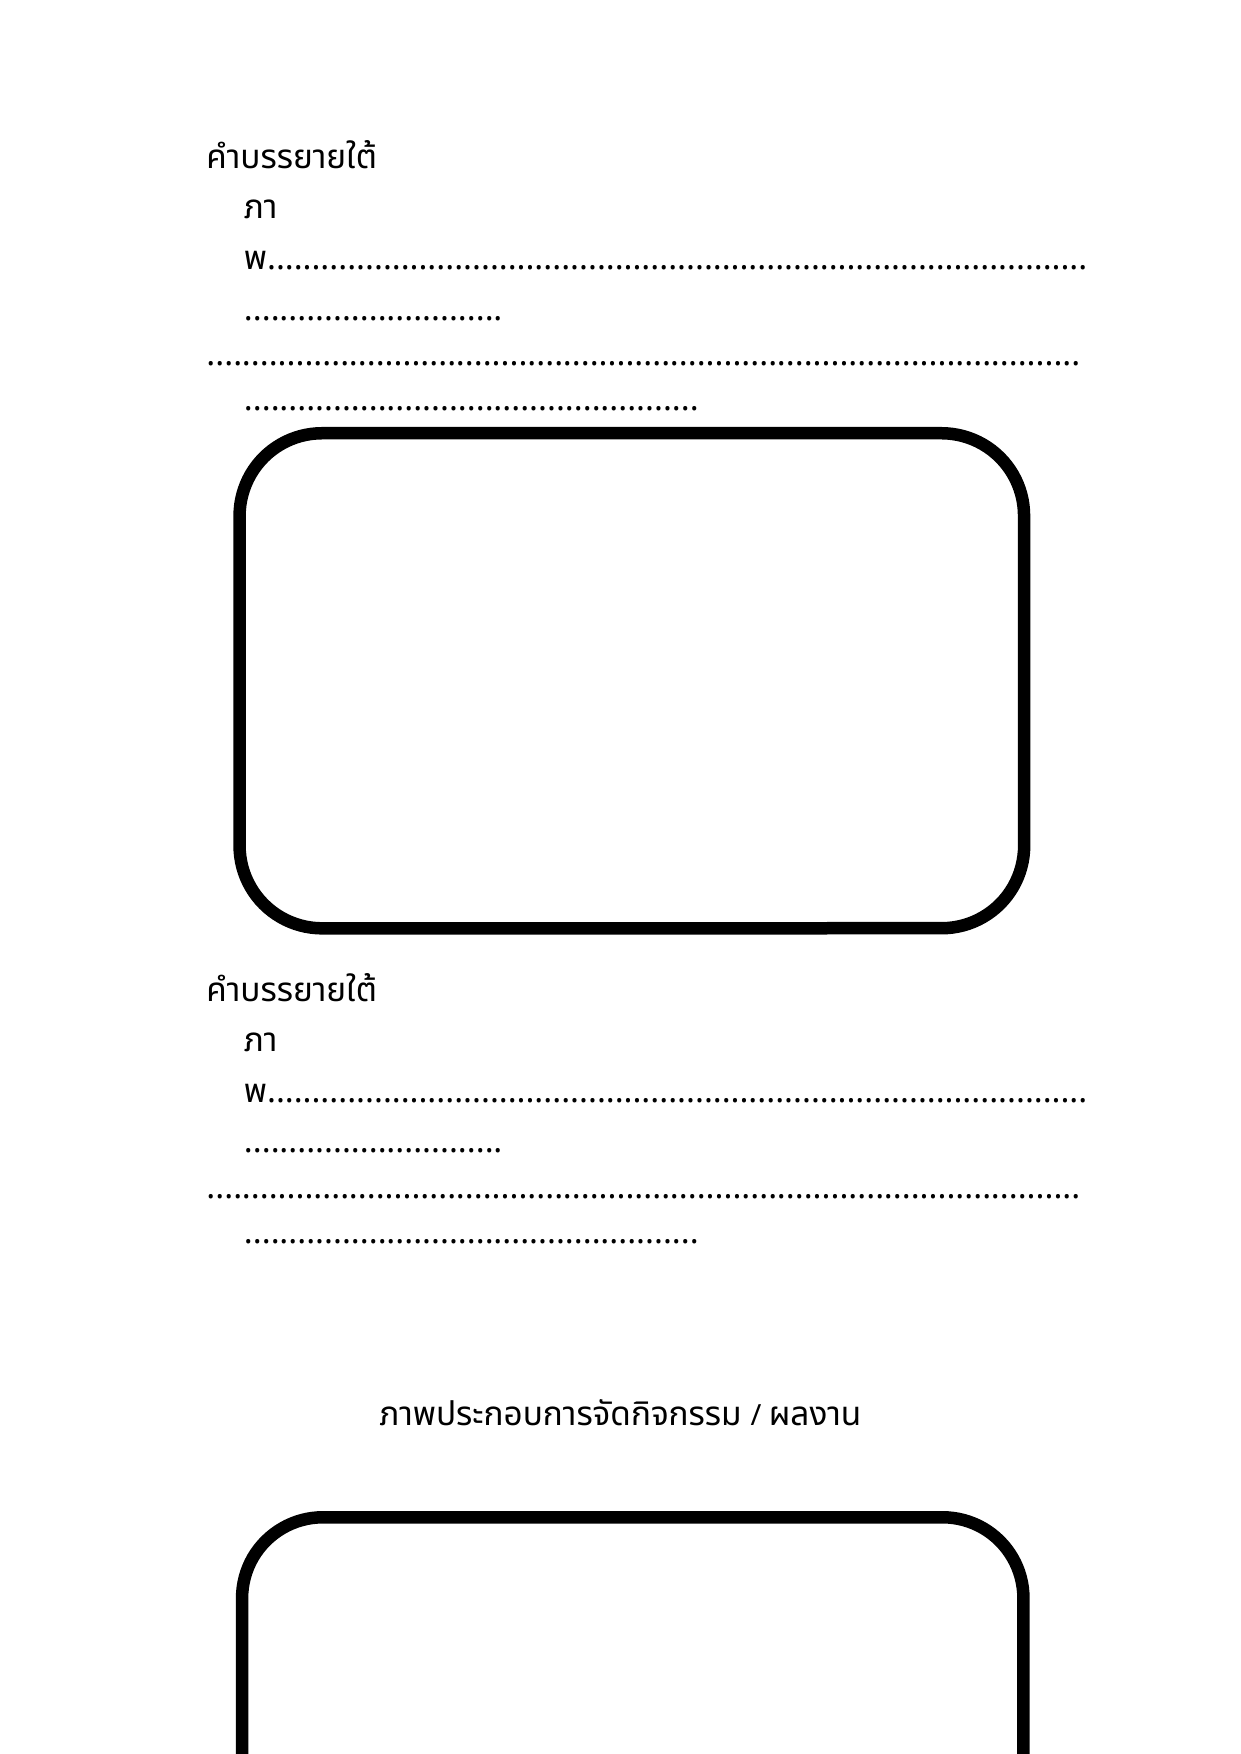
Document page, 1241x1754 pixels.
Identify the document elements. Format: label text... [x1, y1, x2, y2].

text ..................................................................................................................................................... [206, 330, 1090, 421]
text ภาพประกอบการจัดกิจกรรม / ผลงาน [150, 1389, 1090, 1440]
text คำบรรยายใต้ภาพ......................................................................................................................... [206, 133, 1090, 330]
text ..................................................................................................................................................... [206, 1162, 1090, 1253]
text คำบรรยายใต้ภาพ......................................................................................................................... [206, 966, 1090, 1162]
